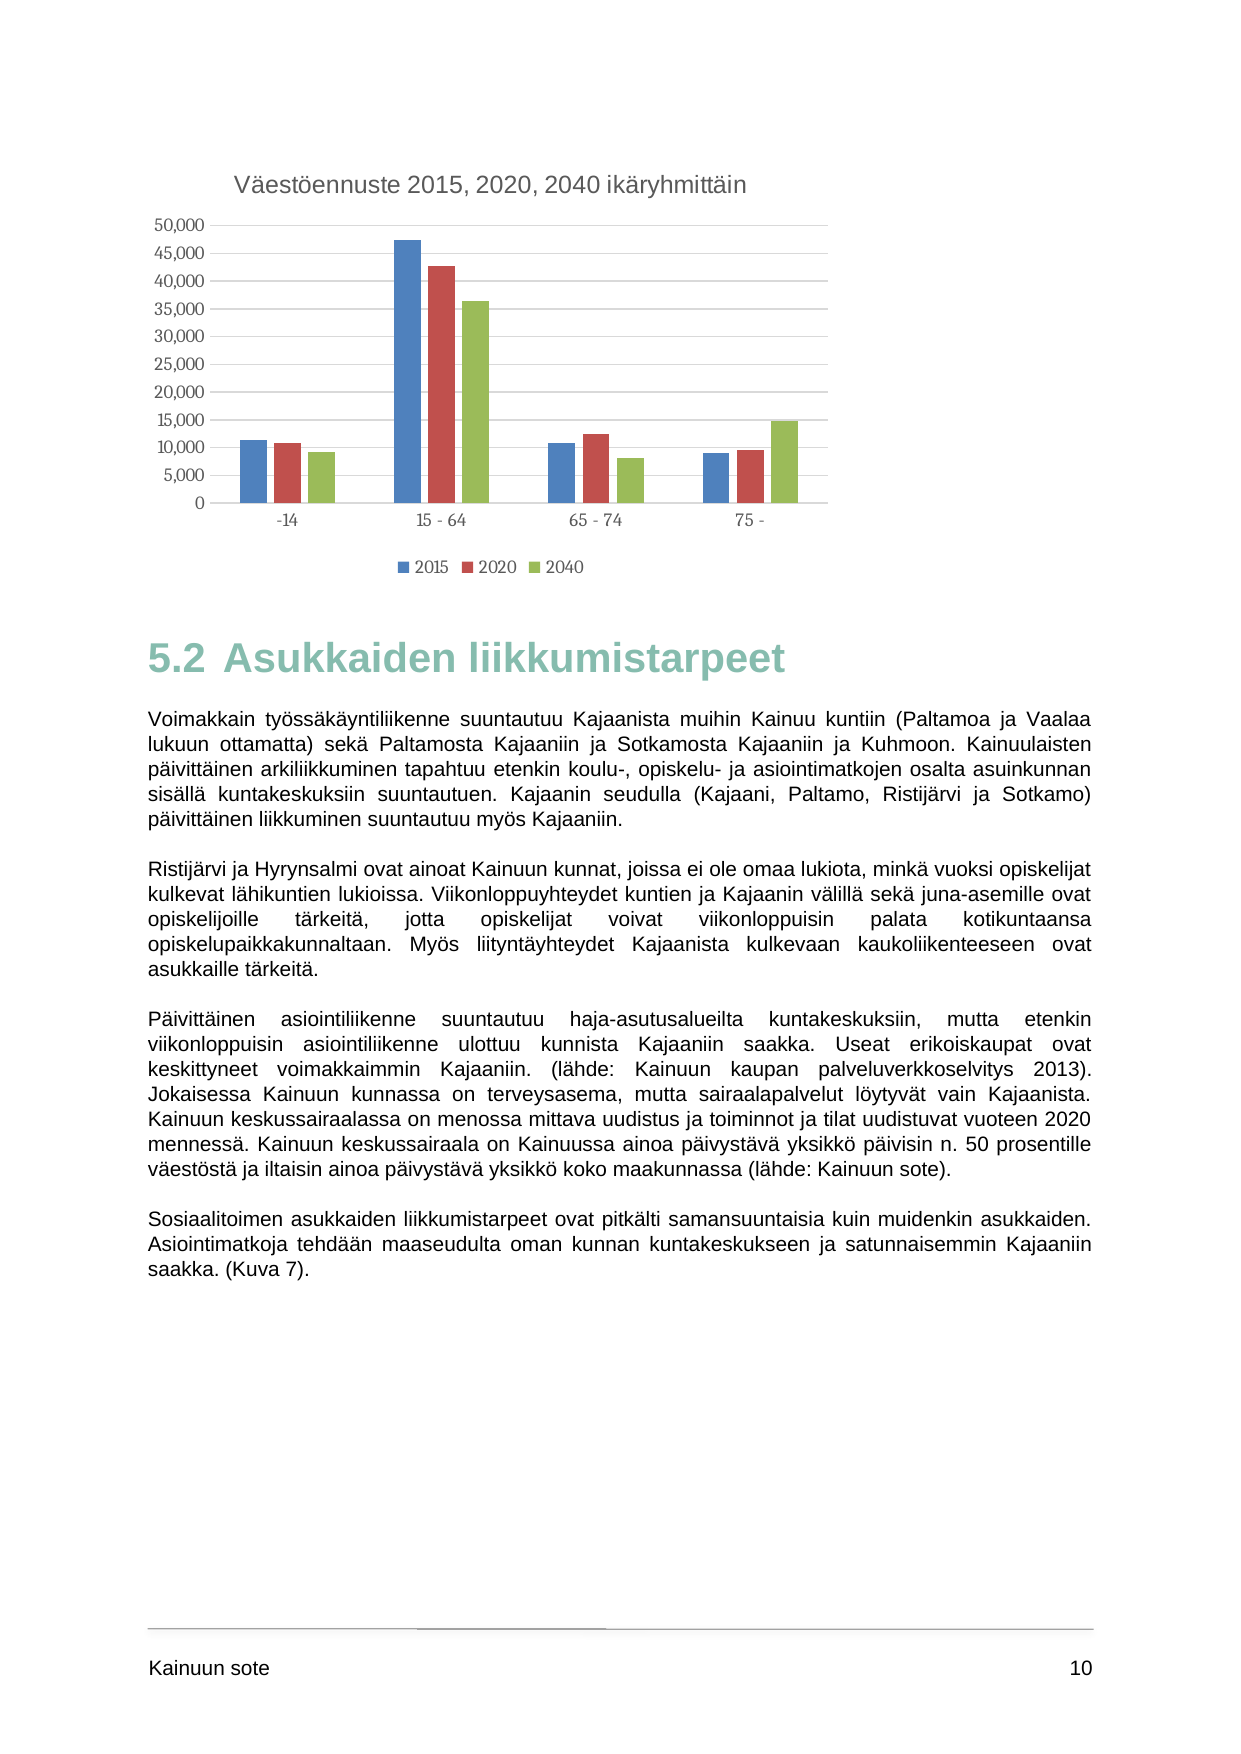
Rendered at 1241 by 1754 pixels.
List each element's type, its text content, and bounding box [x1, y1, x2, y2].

text Ristijärvi ja Hyrynsalmi ovat ainoat Kainuun kunnat, joissa ei ole omaa lukiota, minkä vuoksi opiskelijat kulkevat lähikuntien lukioissa. Viikonloppuyhteydet kuntien ja Kajaanin välillä sekä juna-asemille ovat opiskelijoille tärkeitä, jotta opiskelijat voivat viikonloppuisin palata kotikuntaansa opiskelupaikkakunnaltaan. Myös liityntäyhteydet Kajaanista kulkevaan kaukoliikenteeseen ovat asukkaille tärkeitä. [148, 856, 1092, 981]
text Voimakkain työssäkäyntiliikenne suuntautuu Kajaanista muihin Kainuu kuntiin (Paltamoa ja Vaalaa lukuun ottamatta) sekä Paltamosta Kajaaniin ja Sotkamosta Kajaaniin ja Kuhmoon. Kainuulaisten päivittäinen arkiliikkuminen tapahtuu etenkin koulu-, opiskelu- ja asiointimatkojen osalta asuinkunnan sisällä kuntakeskuksiin suuntautuen. Kajaanin seudulla (Kajaani, Paltamo, Ristijärvi ja Sotkamo) päivittäinen liikkuminen suuntautuu myös Kajaaniin. [148, 706, 1092, 831]
text Sosiaalitoimen asukkaiden liikkumistarpeet ovat pitkälti samansuuntaisia kuin muidenkin asukkaiden. Asiointimatkoja tehdään maaseudulta oman kunnan kuntakeskukseen ja satunnaisemmin Kajaaniin saakka. (Kuva 7). [148, 1206, 1092, 1281]
text Päivittäinen asiointiliikenne suuntautuu haja-asutusalueilta kuntakeskuksiin, mutta etenkin viikonloppuisin asiointiliikenne ulottuu kunnista Kajaaniin saakka. Useat erikoiskaupat ovat keskittyneet voimakkaimmin Kajaaniin. (lähde: Kainuun kaupan palveluverkkoselvitys 2013). Jokaisessa Kainuun kunnassa on terveysasema, mutta sairaalapalvelut löytyvät vain Kajaanista. Kainuun keskussairaalassa on menossa mittava uudistus ja toiminnot ja tilat uudistuvat vuoteen 2020 mennessä. Kainuun keskussairaala on Kainuussa ainoa päivystävä yksikkö päivisin n. 50 prosentille väestöstä ja iltaisin ainoa päivystävä yksikkö koko maakunnassa (lähde: Kainuun sote). [148, 1006, 1092, 1181]
subtitle Asukkaiden liikkumistarpeet [148, 633, 1092, 681]
